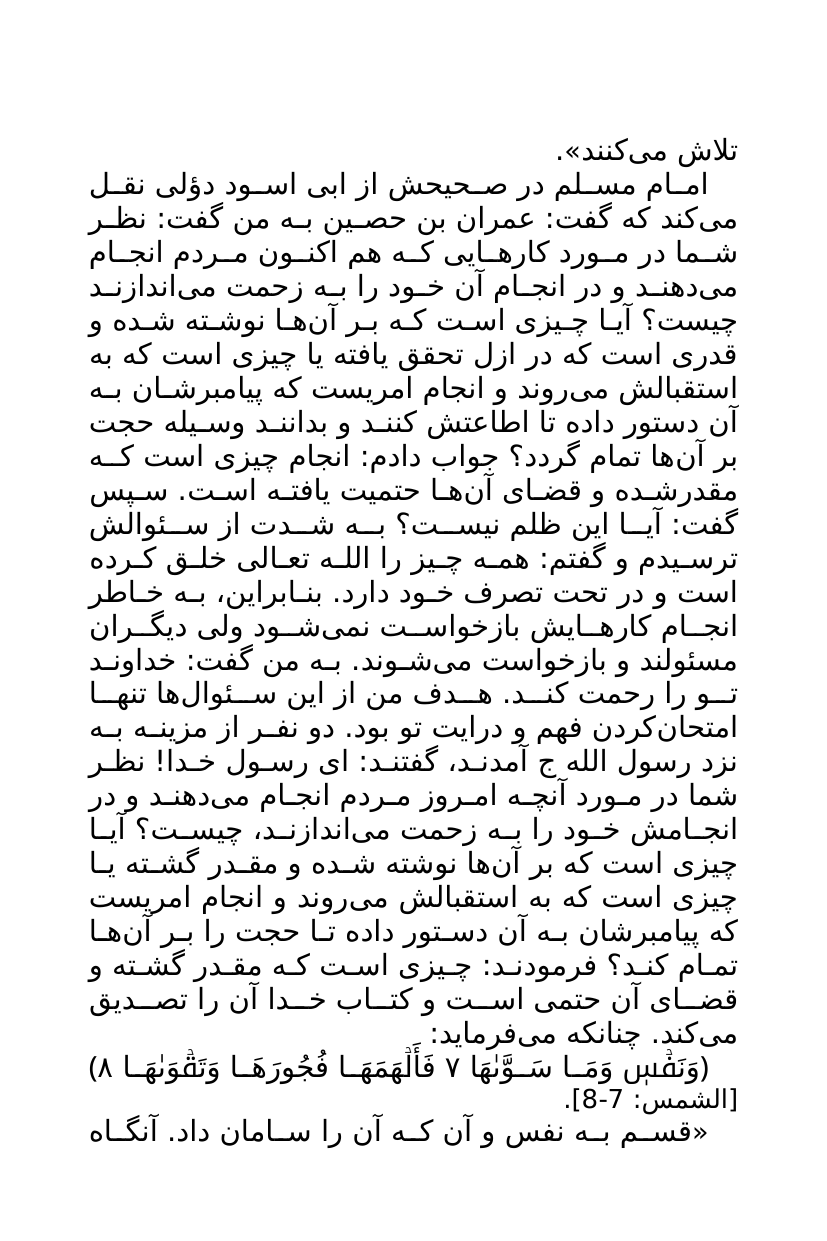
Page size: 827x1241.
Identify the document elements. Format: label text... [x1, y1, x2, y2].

text ﴿وَنَفۡسٖ وَمَا سَوَّىٰهَا ٧ فَأَلۡهَمَهَا فُجُورَهَا وَتَقۡوَىٰهَا ٨﴾ [الشمس: 7-8]. [89, 1050, 738, 1115]
text امام مسلم در صحیحش از ابی اسود دؤلی نقل می‌کند که گفت: عمران بن حصین به من گفت: نظر شما در مورد کارهایی که هم اکنون مردم انجام می‌دهند و در انجام آن خود را به زحمت می‌اندازند چیست؟ آیا چیزی است که بر آن‌ها نوشته شده و قدری است که در ازل تحقق یافته یا چیزی است که به استقبالش می‌روند و انجام امریست که پیامبرشان به آن دستور داده تا اطاعتش کنند و بدانند وسیله حجت بر آن‌ها تمام گردد؟ جواب دادم: انجام چیزی است که مقدرشده و قضای آن‌ها حتمیت یافته است. سپس گفت: آیا این ظلم نیست؟ به شدت از سئوالش ترسیدم و گفتم: همه چیز را الله تعالی خلق کرده است و در تحت تصرف خود دارد. بنابراین، به خاطر انجام کارهایش بازخواست نمی‌شود ولی دیگران مسئولند و بازخواست می‌شوند. به من گفت: خداوند تو را رحمت کند. هدف من از این سئوال‌ها تنها امتحان‌کردن فهم و درایت تو بود. دو نفر از مزینه به نزد رسول الله ج آمدند، گفتند: ای رسول خدا! نظر شما در مورد آنچه امروز مردم انجام می‌دهند و در انجامش خود را به زحمت می‌اندازند، چیست؟ آیا چیزی است که بر آن‌ها نوشته شده و مقدر گشته یا چیزی است که به استقبالش می‌روند و انجام امریست که پیامبرشان به آن دستور داده تا حجت را بر آن‌ها تمام کند؟ فرمودند: چیزی است که مقدر گشته و قضای آن حتمی است و کتاب خدا آن را تصدیق می‌کند. چنانکه می‌فرماید: [89, 167, 738, 1050]
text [89, 133, 738, 167]
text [89, 1115, 738, 1149]
